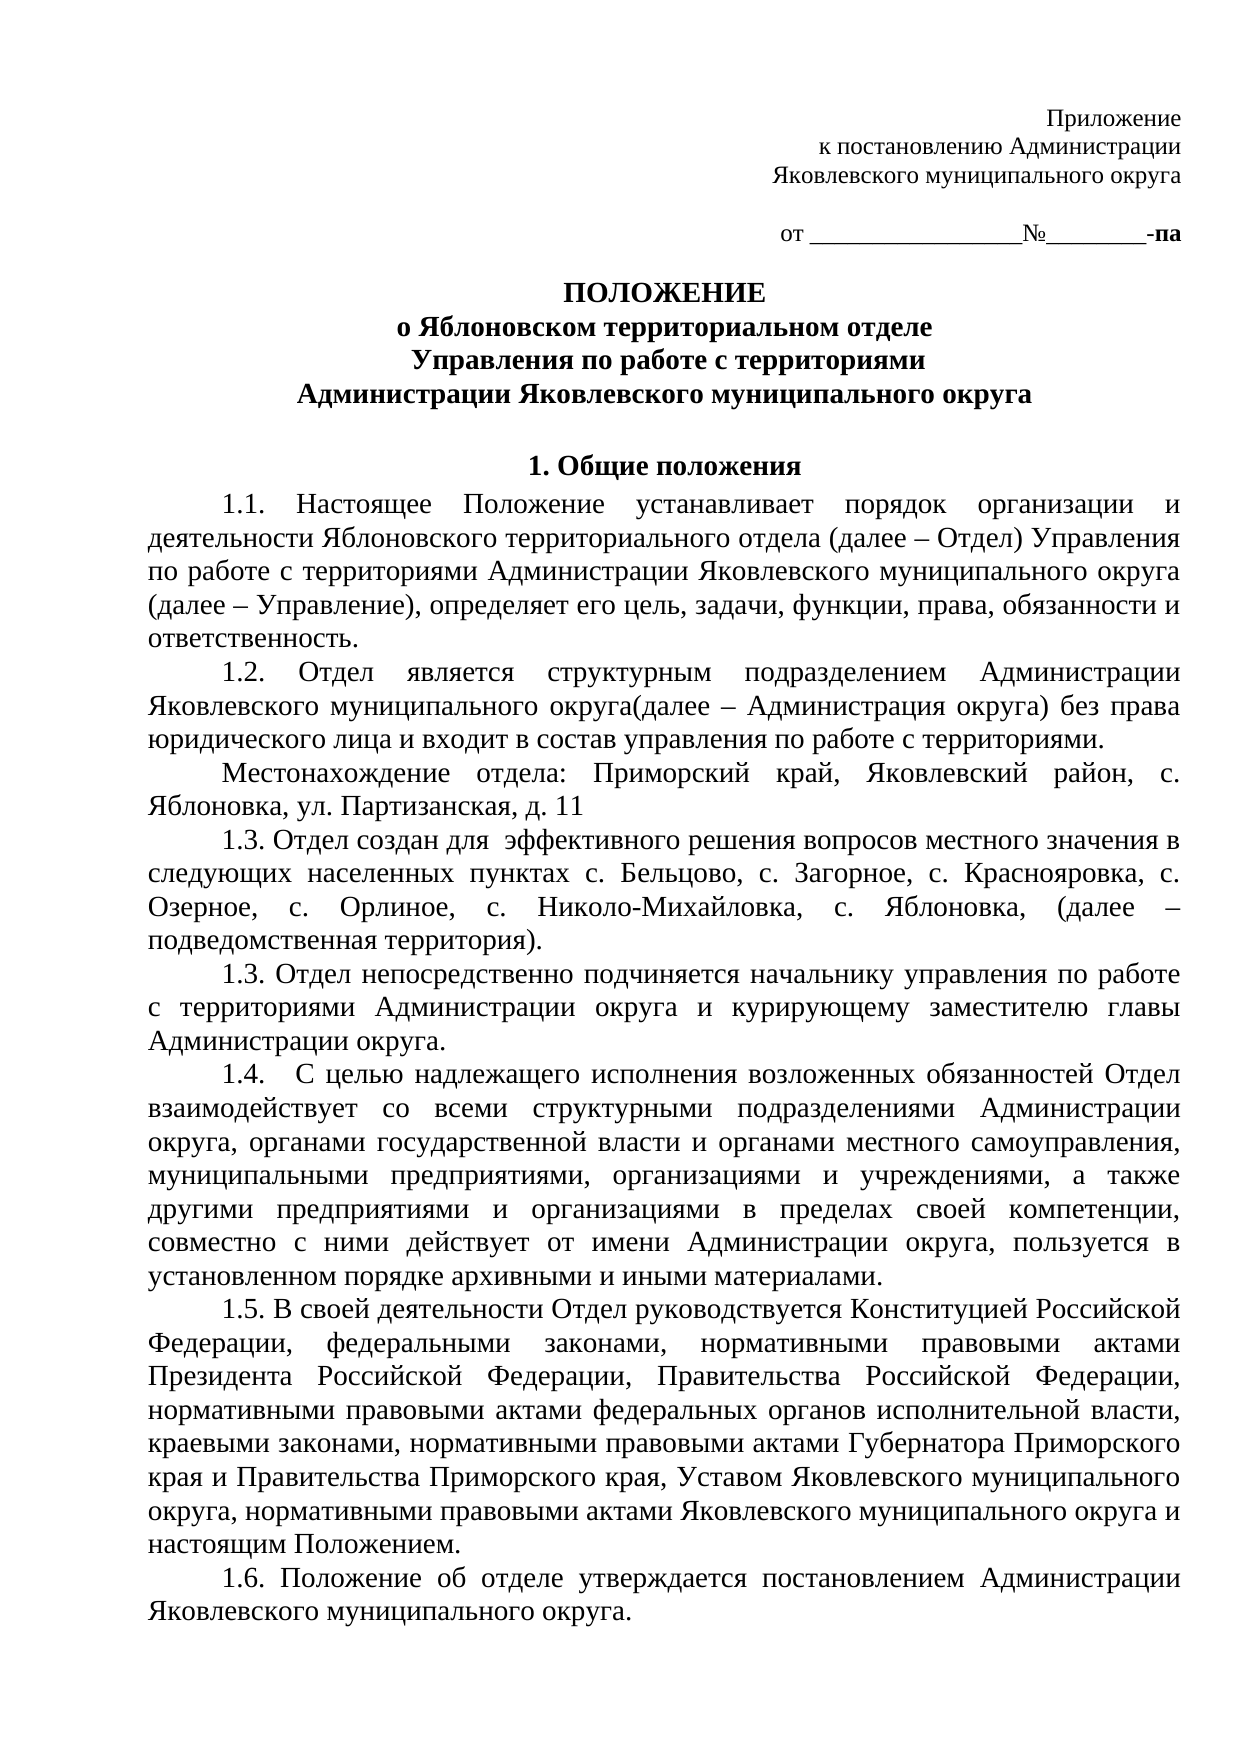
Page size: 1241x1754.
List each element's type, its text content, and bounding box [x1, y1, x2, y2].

text 1. Общие положения [148, 448, 1181, 481]
text 1.3. Отдел создан для эффективного решения вопросов местного значения в следующих населенных пунктах с. Бельцово, с. Загорное, с. Краснояровка, с. Озерное, с. Орлиное, с. Николо-Михайловка, с. Яблоновка, (далее – подведомственная территория). [148, 822, 1181, 956]
text 1.5. В своей деятельности Отдел руководствуется Конституцией Российской Федерации, федеральными законами, нормативными правовыми актами Президента Российской Федерации, Правительства Российской Федерации, нормативными правовыми актами федеральных органов исполнительной власти, краевыми законами, нормативными правовыми актами Губернатора Приморского края и Правительства Приморского края, Уставом Яковлевского муниципального округа, нормативными правовыми актами Яковлевского муниципального округа и настоящим Положением. [148, 1291, 1181, 1560]
text Приложение [148, 103, 1181, 131]
text к постановлению Администрации [148, 131, 1181, 160]
text 1.4. С целью надлежащего исполнения возложенных обязанностей Отдел взаимодействует со всеми структурными подразделениями Администрации округа, органами государственной власти и органами местного самоуправления, муниципальными предприятиями, организациями и учреждениями, а также другими предприятиями и организациями в пределах своей компетенции, совместно с ними действует от имени Администрации округа, пользуется в установленном порядке архивными и иными материалами. [148, 1057, 1181, 1291]
text 1.2. Отдел является структурным подразделением Администрации Яковлевского муниципального округа(далее – Администрация округа) без права юридического лица и входит в состав управления по работе с территориями. [148, 654, 1181, 755]
text 1.3. Отдел непосредственно подчиняется начальнику управления по работе с территориями Администрации округа и курирующему заместителю главы Администрации округа. [148, 956, 1181, 1057]
text Администрации Яковлевского муниципального округа [148, 376, 1181, 409]
text ПОЛОЖЕНИЕ [148, 275, 1181, 309]
text от _________________№________-па [148, 218, 1181, 246]
text Яковлевского муниципального округа [148, 160, 1181, 189]
text Местонахождение отдела: Приморский край, Яковлевский район, с. Яблоновка, ул. Партизанская, д. 11 [148, 755, 1181, 822]
text 1.6. Положение об отделе утверждается постановлением Администрации Яковлевского муниципального округа. [148, 1560, 1181, 1627]
text Управления по работе с территориями [148, 342, 1181, 376]
text 1.1. Настоящее Положение устанавливает порядок организации и деятельности Яблоновского территориального отдела (далее – Отдел) Управления по работе с территориями Администрации Яковлевского муниципального округа (далее – Управление), определяет его цель, задачи, функции, права, обязанности и ответственность. [148, 486, 1181, 654]
text о Яблоновском территориальном отделе [148, 309, 1181, 342]
